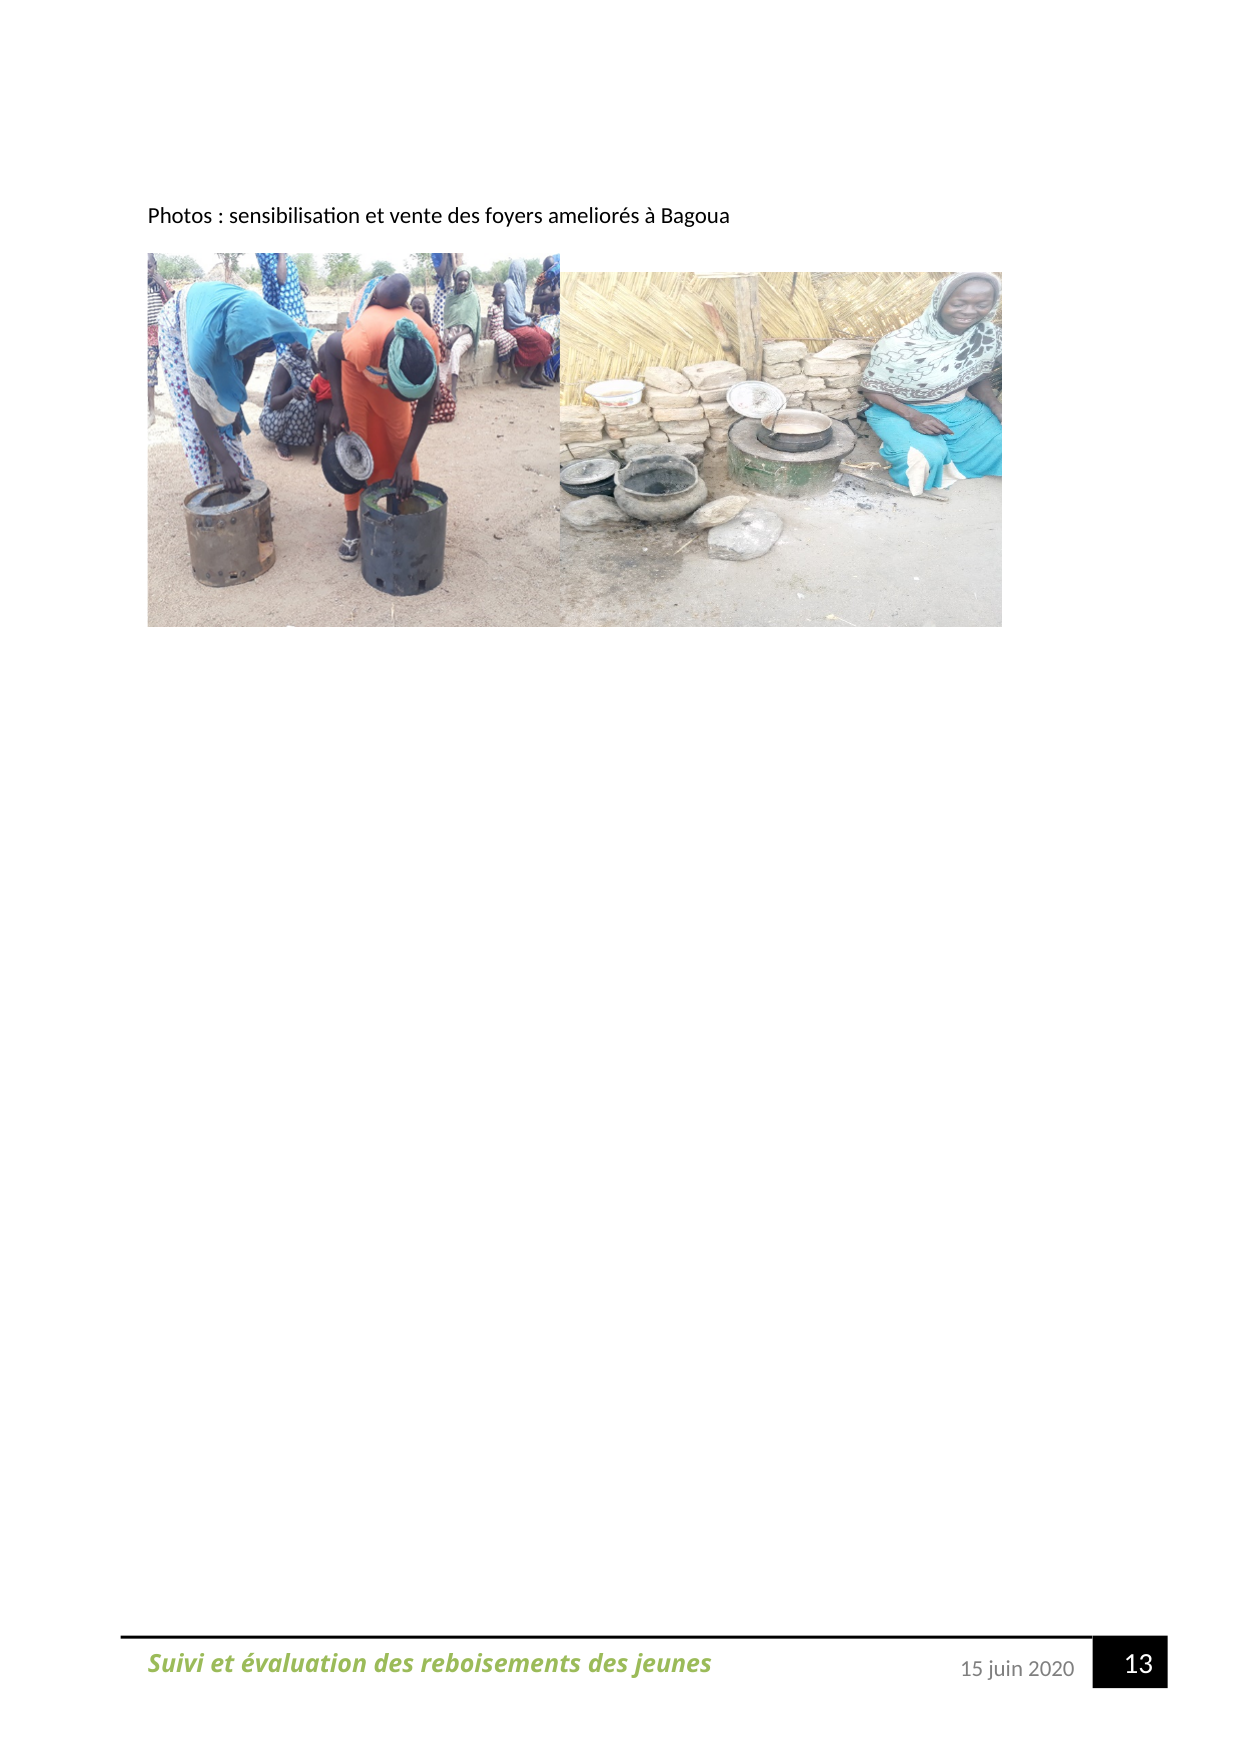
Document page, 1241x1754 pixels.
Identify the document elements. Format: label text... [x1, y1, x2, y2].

text Photos : sensibilisation et vente des foyers ameliorés à Bagoua [148, 201, 1092, 229]
picture [147, 253, 1002, 627]
